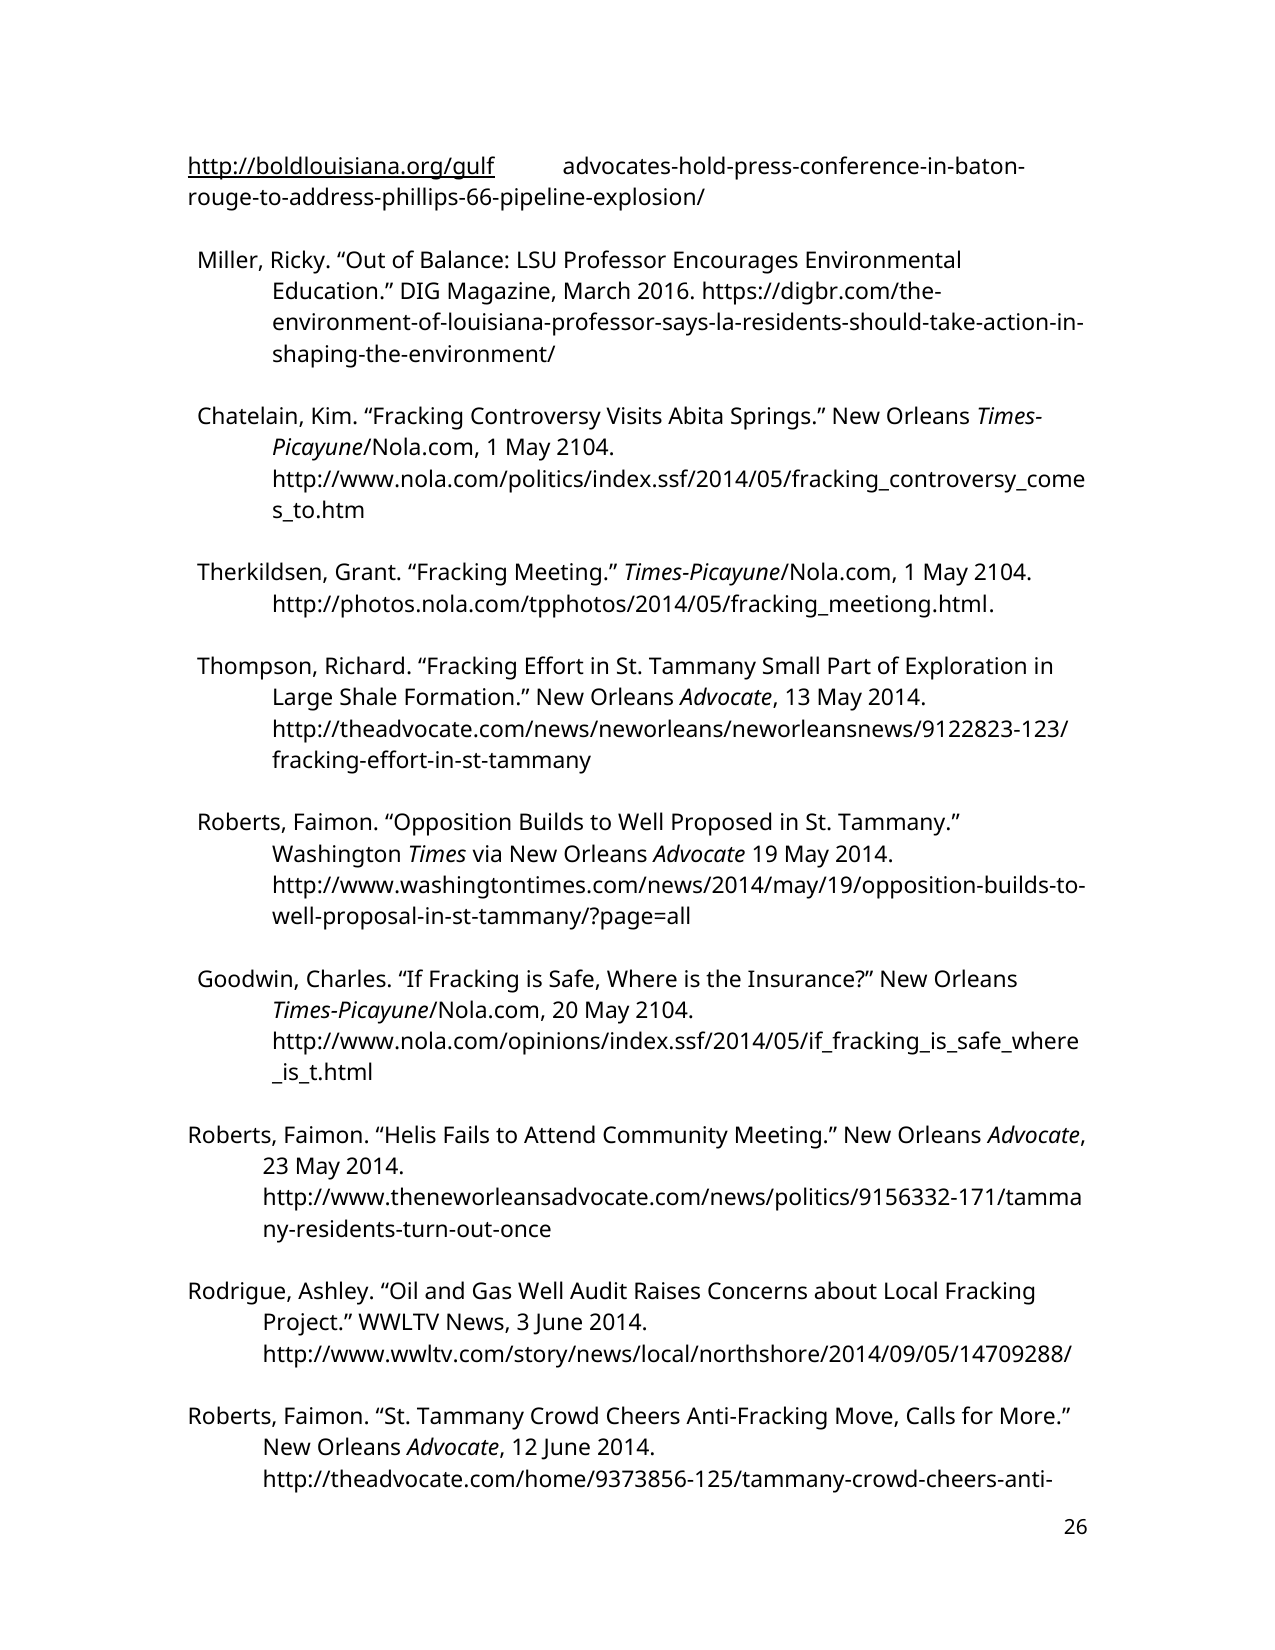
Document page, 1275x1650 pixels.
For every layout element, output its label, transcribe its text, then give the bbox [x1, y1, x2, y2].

text Miller, Ricky. “Out of Balance: LSU Professor Encourages Environmental Education.” DIG Magazine, March 2016. https://digbr.com/the-environment-of-louisiana-professor-says-la-residents-should-take-action-in-shaping-the-environment/ [197, 244, 1087, 369]
text Thompson, Richard. “Fracking Effort in St. Tammany Small Part of Exploration in Large Shale Formation.” New Orleans Advocate, 13 May 2014. http://theadvocate.com/news/neworleans/neworleansnews/9122823-123/fracking-effort-in-st-tammany [197, 650, 1087, 775]
text Roberts, Faimon. “Opposition Builds to Well Proposed in St. Tammany.” Washington Times via New Orleans Advocate 19 May 2014. http://www.washingtontimes.com/news/2014/may/19/opposition-builds-to-well-proposal-in-st-tammany/?page=all [197, 806, 1087, 931]
text Therkildsen, Grant. “Fracking Meeting.” Times-Picayune/Nola.com, 1 May 2104. http://photos.nola.com/tpphotos/2014/05/fracking_meetiong.html. [197, 556, 1087, 619]
text Rodrigue, Ashley. “Oil and Gas Well Audit Raises Concerns about Local Fracking Project.” WWLTV News, 3 June 2014. http://www.wwltv.com/story/news/local/northshore/2014/09/05/14709288/ [187, 1275, 1087, 1369]
text Goodwin, Charles. “If Fracking is Safe, Where is the Insurance?” New Orleans Times-Picayune/Nola.com, 20 May 2104. http://www.nola.com/opinions/index.ssf/2014/05/if_fracking_is_safe_where_is_t.html [197, 962, 1087, 1087]
text Roberts, Faimon. “Helis Fails to Attend Community Meeting.” New Orleans Advocate, 23 May 2014. http://www.theneworleansadvocate.com/news/politics/9156332-171/tammany-residents-turn-out-once [187, 1119, 1087, 1244]
text Chatelain, Kim. “Fracking Controversy Visits Abita Springs.” New Orleans Times-Picayune/Nola.com, 1 May 2104. http://www.nola.com/politics/index.ssf/2014/05/fracking_controversy_comes_to.htm [197, 400, 1087, 525]
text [187, 1400, 1087, 1494]
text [187, 150, 1087, 212]
